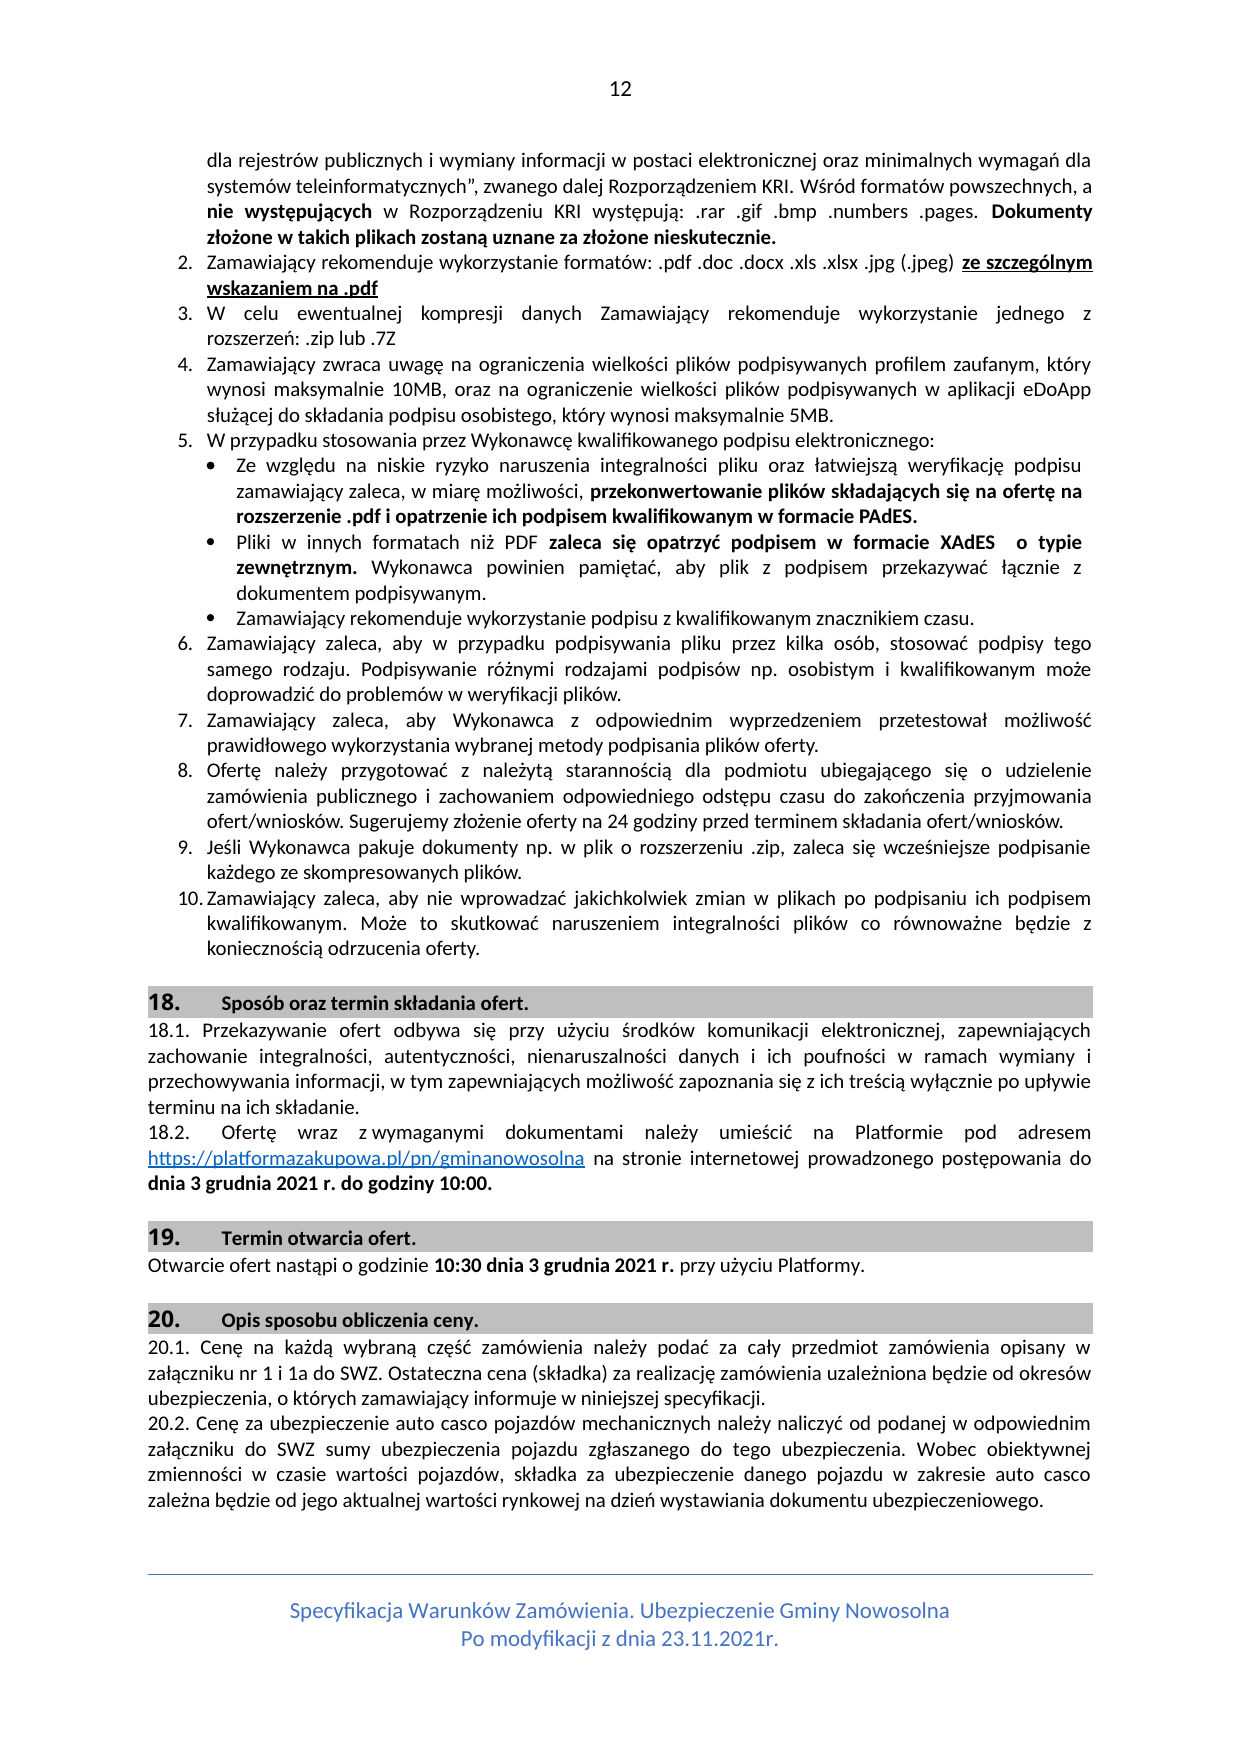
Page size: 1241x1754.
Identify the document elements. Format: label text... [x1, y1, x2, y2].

list Ofertę należy przygotować z należytą starannością dla podmiotu ubiegającego się o udzielenie zamówienia publicznego i zachowaniem odpowiedniego odstępu czasu do zakończenia przyjmowania ofert/wniosków. Sugerujemy złożenie oferty na 24 godziny przed terminem składania ofert/wniosków. [177, 758, 1093, 834]
list Zamawiający rekomenduje wykorzystanie formatów: .pdf .doc .docx .xls .xlsx .jpg (.jpeg) ze szczególnym wskazaniem na .pdf [177, 249, 1093, 300]
subtitle Opis sposobu obliczenia ceny. [148, 1303, 1093, 1334]
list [177, 148, 1093, 249]
list Ze względu na niskie ryzyko naruszenia integralności pliku oraz łatwiejszą weryfikację podpisu zamawiający zaleca, w miarę możliwości, przekonwertowanie plików składających się na ofertę na rozszerzenie .pdf i opatrzenie ich podpisem kwalifikowanym w formacie PAdES. [207, 453, 1083, 529]
subtitle Sposób oraz termin składania ofert. [148, 986, 1093, 1018]
list W przypadku stosowania przez Wykonawcę kwalifikowanego podpisu elektronicznego: [177, 427, 1093, 453]
subtitle Termin otwarcia ofert. [148, 1221, 1093, 1252]
list W celu ewentualnej kompresji danych Zamawiający rekomenduje wykorzystanie jednego z rozszerzeń: .zip lub .7Z [177, 300, 1093, 351]
list Pliki w innych formatach niż PDF zaleca się opatrzyć podpisem w formacie XAdES o typie zewnętrznym. Wykonawca powinien pamiętać, aby plik z podpisem przekazywać łącznie z dokumentem podpisywanym. [207, 529, 1083, 605]
text 18.1. Przekazywanie ofert odbywa się przy użyciu środków komunikacji elektronicznej, zapewniających zachowanie integralności, autentyczności, nienaruszalności danych i ich poufności w ramach wymiany i przechowywania informacji, w tym zapewniających możliwość zapoznania się z ich treścią wyłącznie po upływie terminu na ich składanie. [148, 1018, 1093, 1119]
list Zamawiający zaleca, aby Wykonawca z odpowiednim wyprzedzeniem przetestował możliwość prawidłowego wykorzystania wybranej metody podpisania plików oferty. [177, 707, 1093, 758]
list Zamawiający zaleca, aby w przypadku podpisywania pliku przez kilka osób, stosować podpisy tego samego rodzaju. Podpisywanie różnymi rodzajami podpisów np. osobistym i kwalifikowanym może doprowadzić do problemów w weryfikacji plików. [177, 631, 1093, 707]
list Zamawiający rekomenduje wykorzystanie podpisu z kwalifikowanym znacznikiem czasu. [207, 605, 1083, 631]
list Zamawiający zwraca uwagę na ograniczenia wielkości plików podpisywanych profilem zaufanym, który wynosi maksymalnie 10MB, oraz na ograniczenie wielkości plików podpisywanych w aplikacji eDoApp służącej do składania podpisu osobistego, który wynosi maksymalnie 5MB. [177, 351, 1093, 427]
text 20.1. Cenę na każdą wybraną część zamówienia należy podać za cały przedmiot zamówienia opisany w załączniku nr 1 i 1a do SWZ. Ostateczna cena (składka) za realizację zamówienia uzależniona będzie od okresów ubezpieczenia, o których zamawiający informuje w niniejszej specyfikacji. [148, 1334, 1093, 1411]
text 20.2. Cenę za ubezpieczenie auto casco pojazdów mechanicznych należy naliczyć od podanej w odpowiednim załączniku do SWZ sumy ubezpieczenia pojazdu zgłaszanego do tego ubezpieczenia. Wobec obiektywnej zmienności w czasie wartości pojazdów, składka za ubezpieczenie danego pojazdu w zakresie auto casco zależna będzie od jego aktualnej wartości rynkowej na dzień wystawiania dokumentu ubezpieczeniowego. [148, 1411, 1093, 1512]
list Ofertę wraz z wymaganymi dokumentami należy umieścić na Platformie pod adresem https://platformazakupowa.pl/pn/gminanowosolna na stronie internetowej prowadzonego postępowania do dnia 3 grudnia 2021 r. do godziny 10:00. [148, 1119, 1093, 1196]
list Jeśli Wykonawca pakuje dokumenty np. w plik o rozszerzeniu .zip, zaleca się wcześniejsze podpisanie każdego ze skompresowanych plików. [177, 834, 1093, 885]
text Otwarcie ofert nastąpi o godzinie 10:30 dnia 3 grudnia 2021 r. przy użyciu Platformy. [148, 1252, 1093, 1278]
list Zamawiający zaleca, aby nie wprowadzać jakichkolwiek zmian w plikach po podpisaniu ich podpisem kwalifikowanym. Może to skutkować naruszeniem integralności plików co równoważne będzie z koniecznością odrzucenia oferty. [177, 885, 1093, 961]
